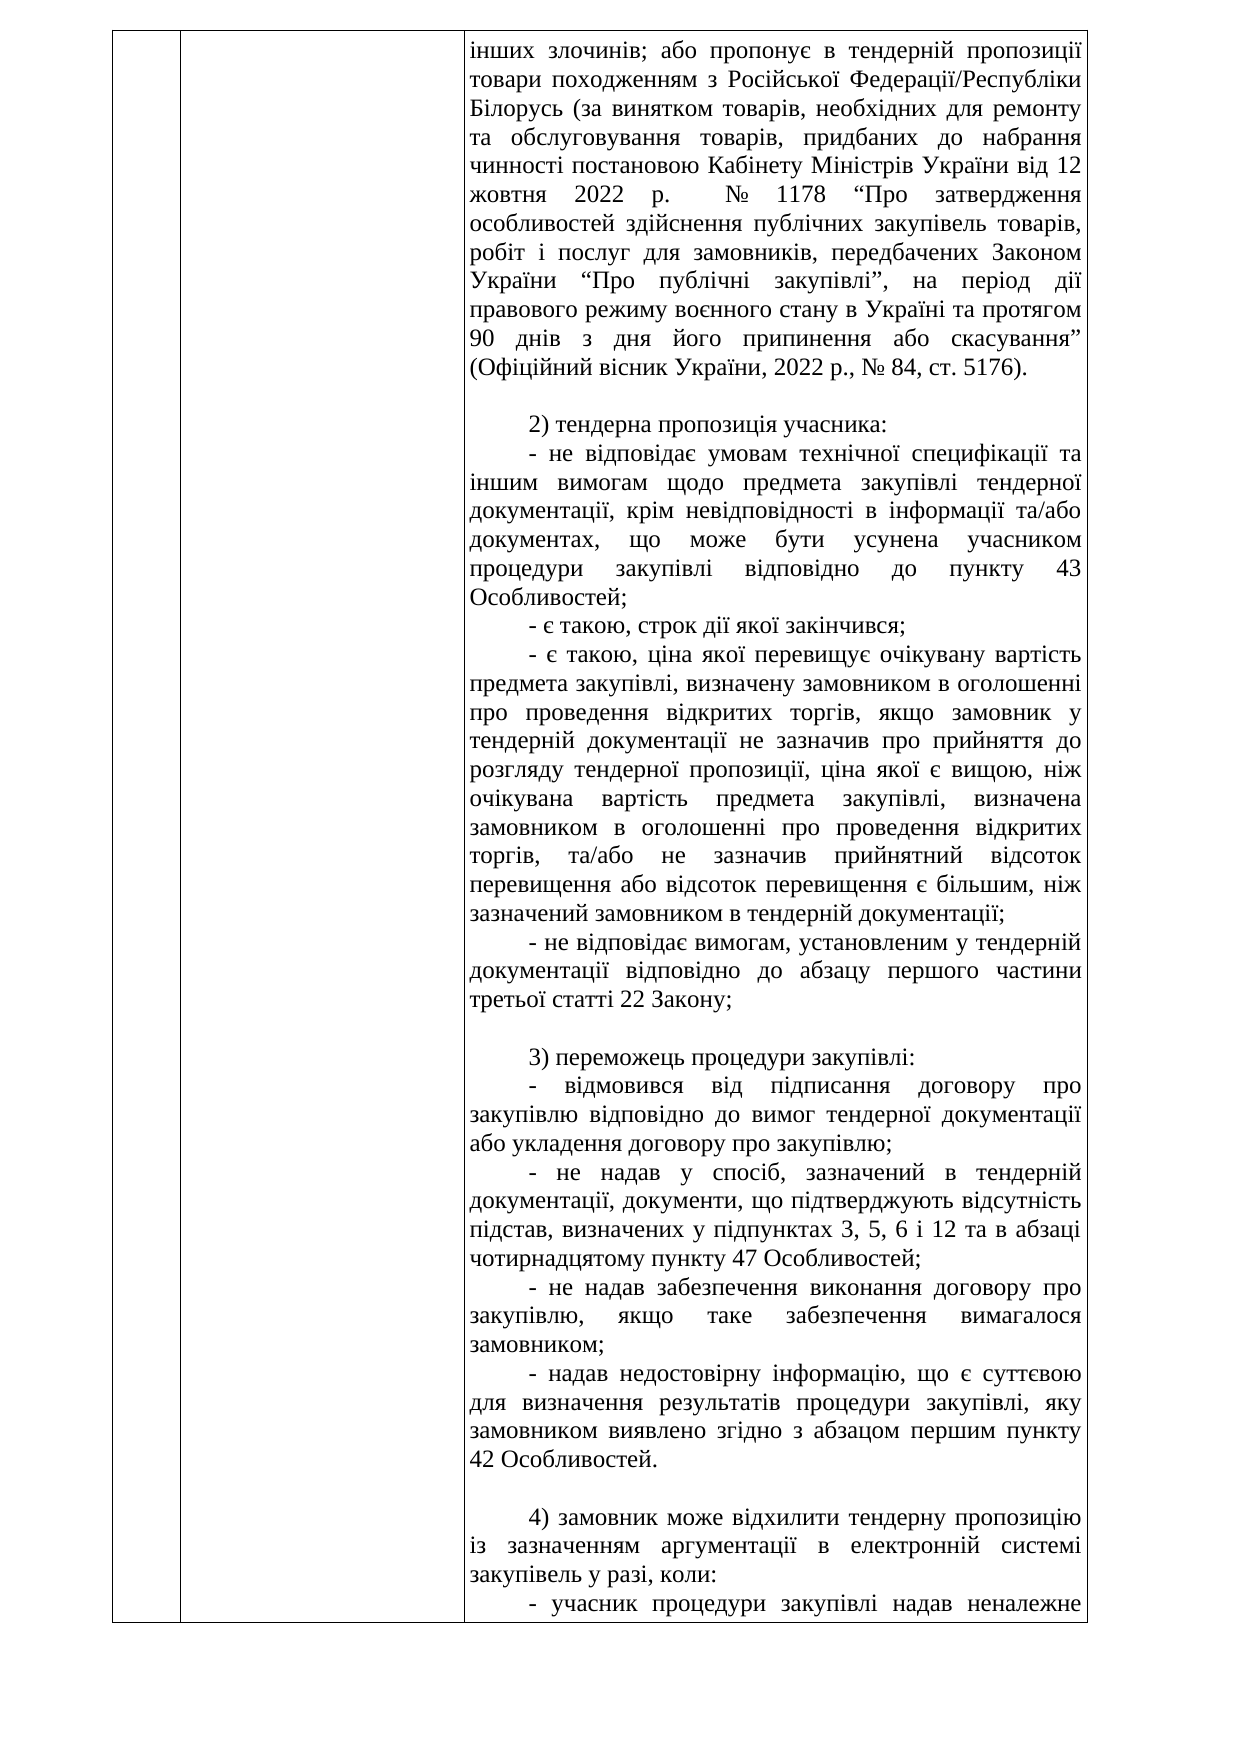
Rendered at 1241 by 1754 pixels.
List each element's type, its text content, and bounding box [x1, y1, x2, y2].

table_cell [465, 31, 1087, 1622]
table_cell 3 [113, 31, 180, 1622]
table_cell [181, 31, 464, 1622]
